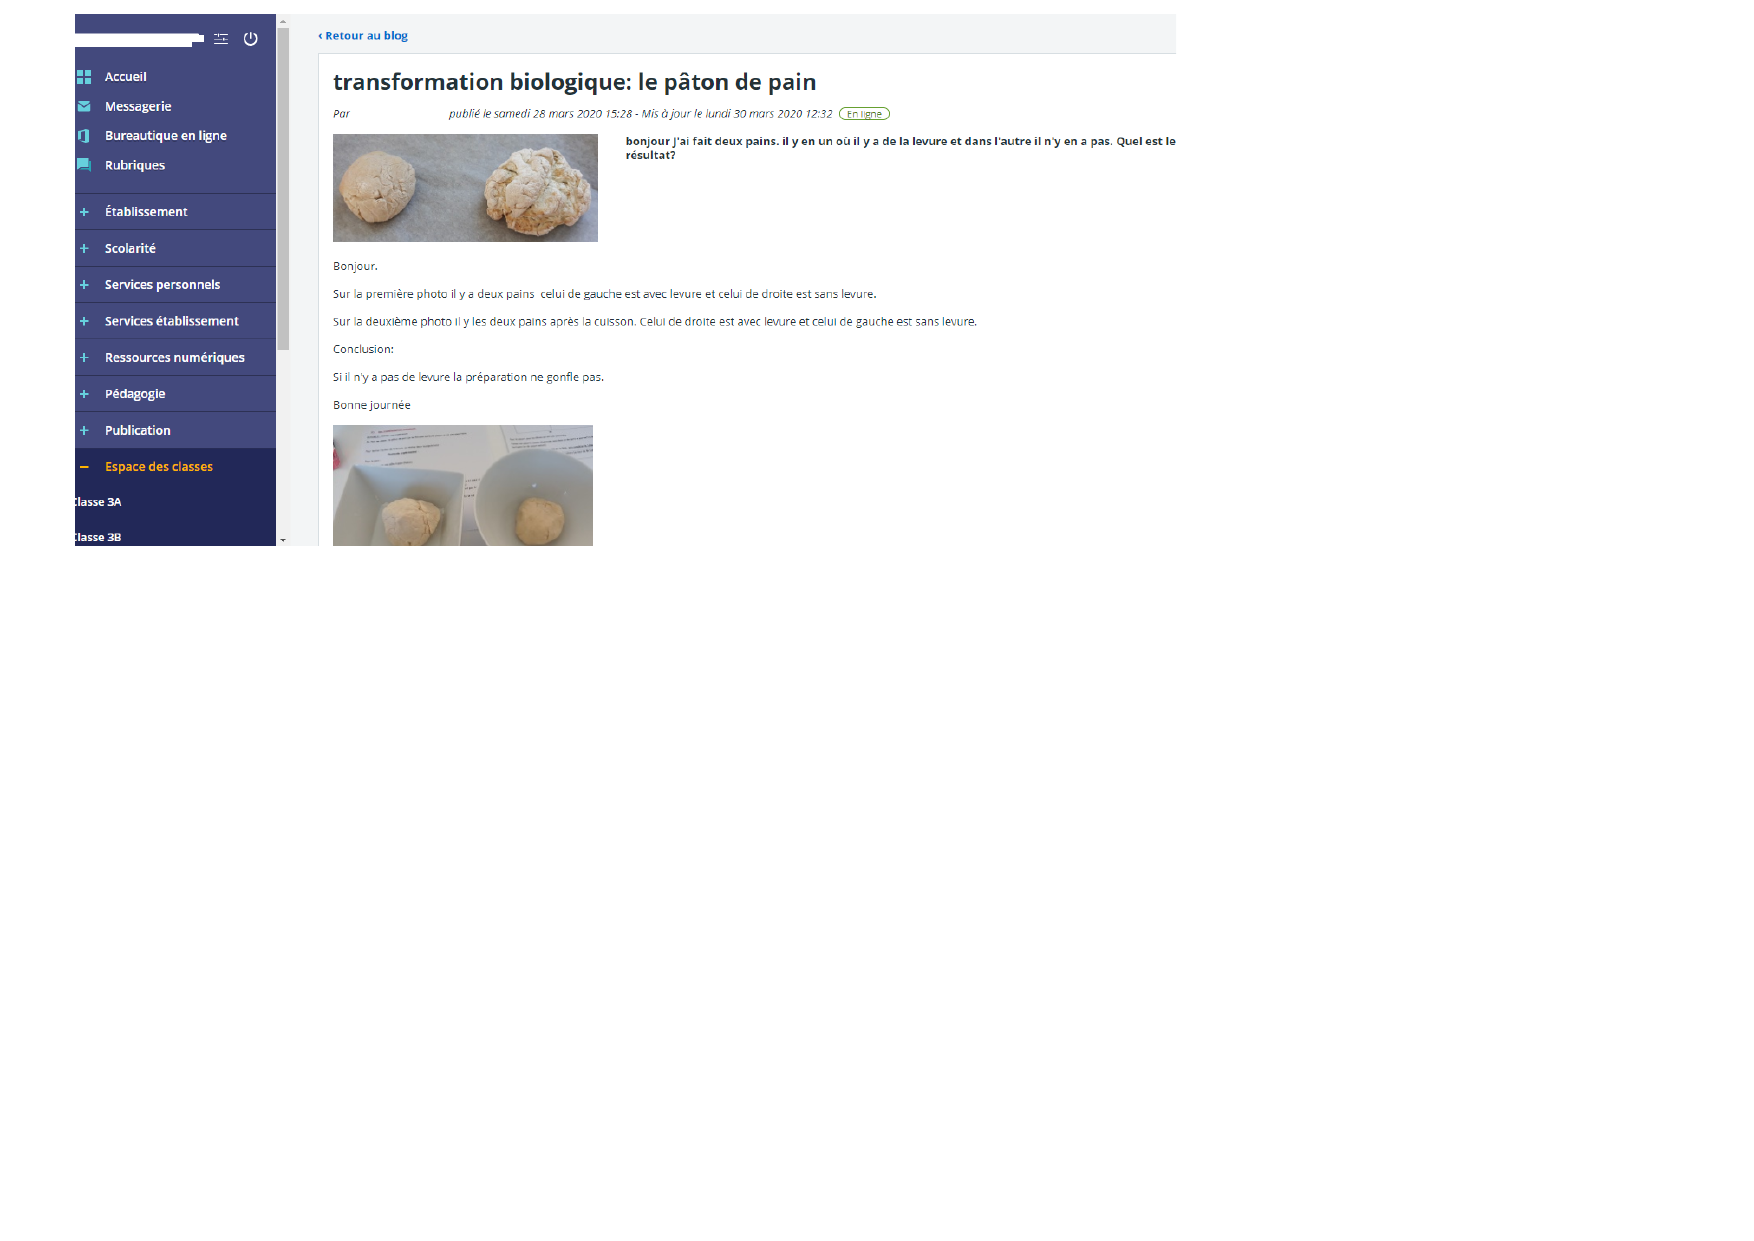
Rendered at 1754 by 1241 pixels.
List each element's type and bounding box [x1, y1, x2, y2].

picture [75, 14, 1177, 546]
